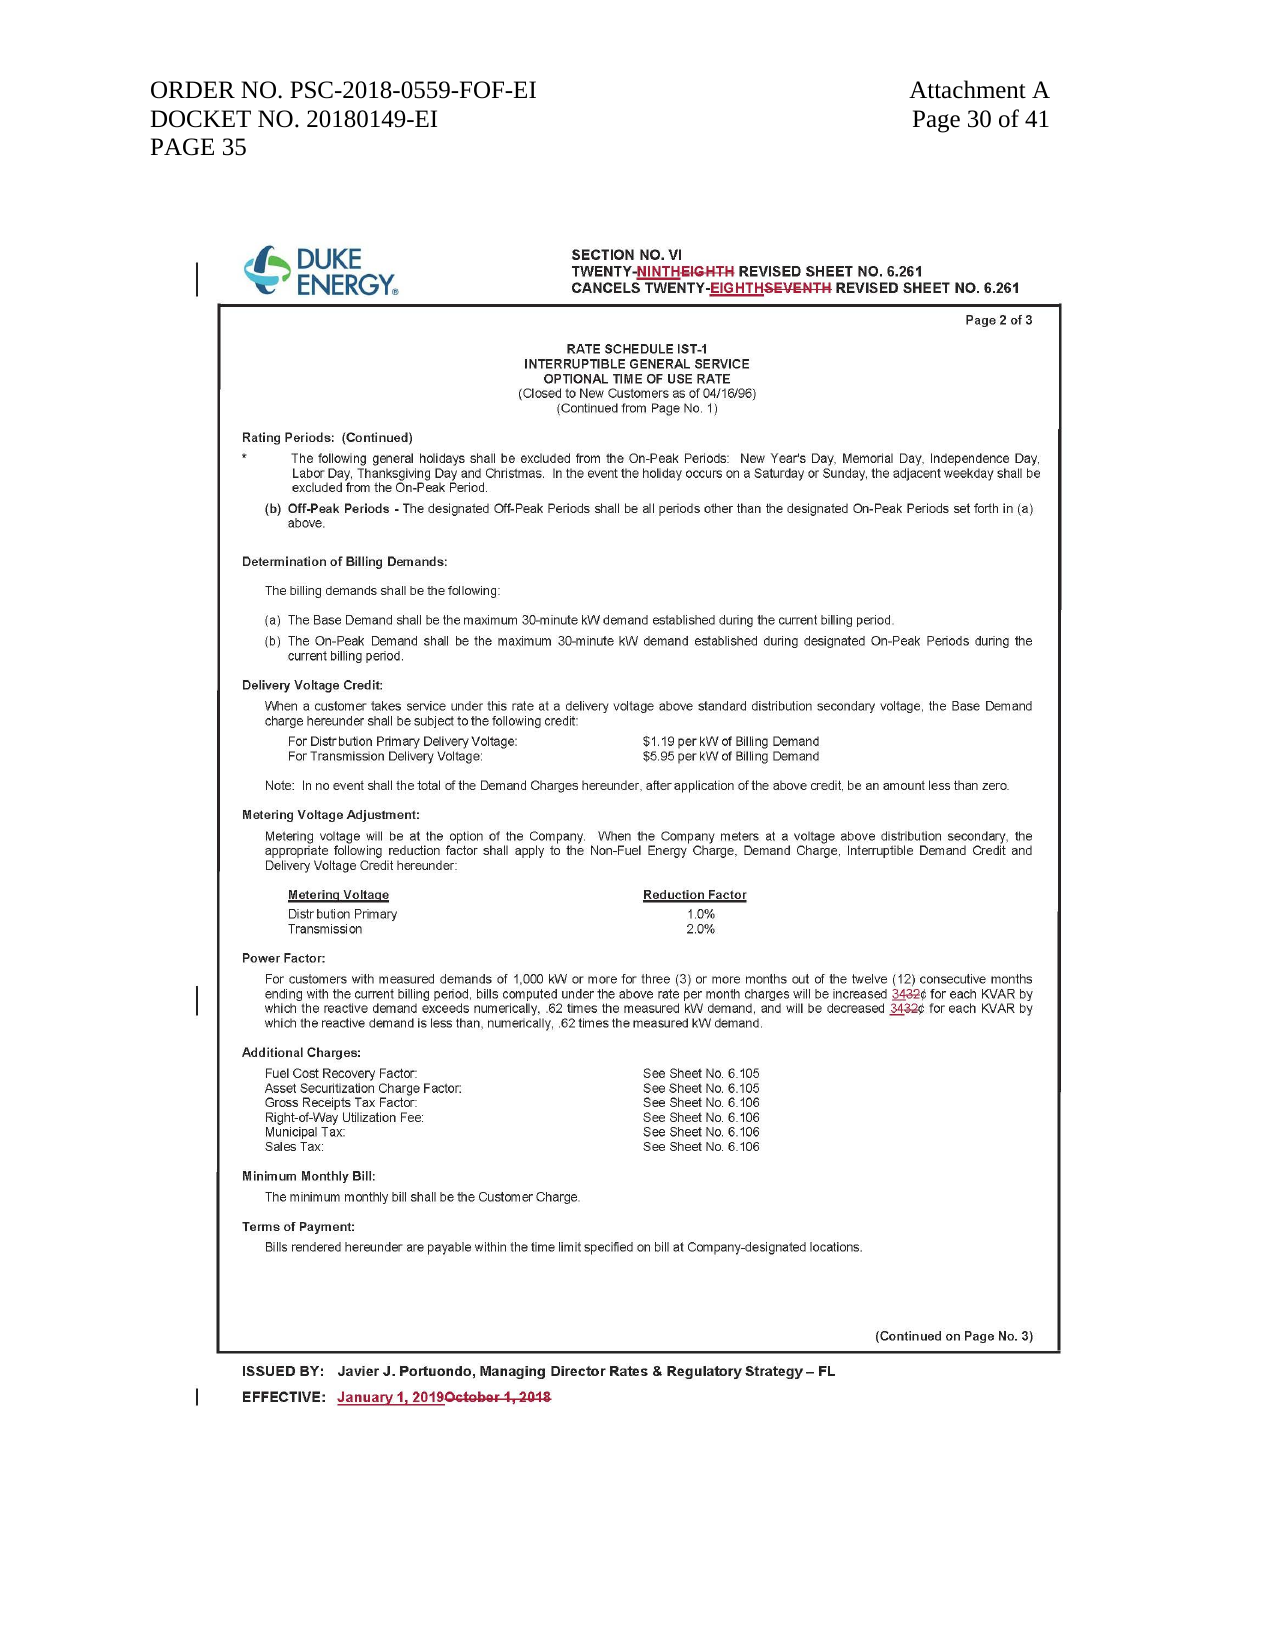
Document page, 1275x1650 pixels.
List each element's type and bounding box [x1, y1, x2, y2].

picture [150, 190, 1124, 1451]
